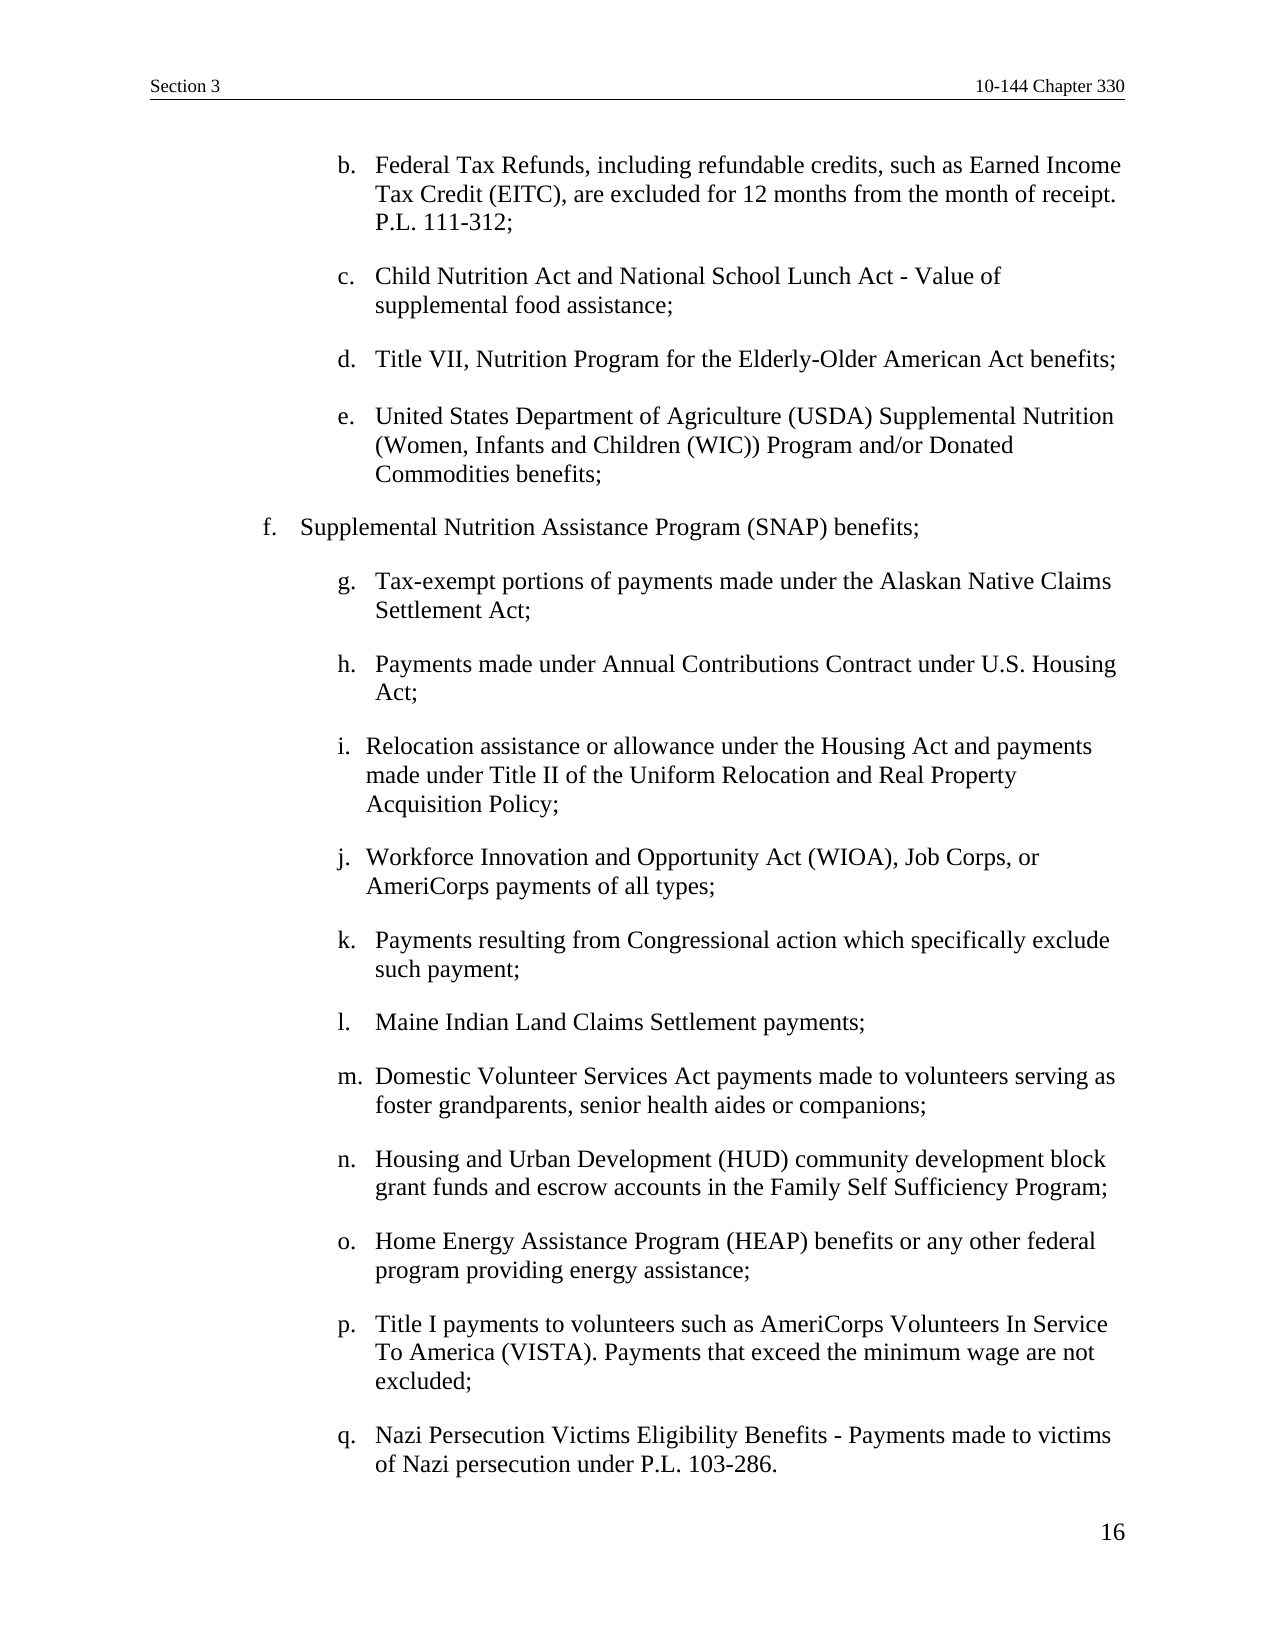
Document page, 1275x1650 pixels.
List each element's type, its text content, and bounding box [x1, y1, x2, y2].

list Maine Indian Land Claims Settlement payments; [337, 1007, 1125, 1036]
list Relocation assistance or allowance under the Housing Act and payments made under Title II of the Uniform Relocation and Real Property Acquisition Policy; [337, 731, 1125, 817]
list Title VII, Nutrition Program for the Elderly-Older American Act benefits; [225, 344, 1125, 372]
list Housing and Urban Development (HUD) community development block grant funds and escrow accounts in the Family Self Sufficiency Program; [337, 1144, 1125, 1201]
list Payments resulting from Congressional action which specifically exclude such payment; [337, 925, 1125, 982]
list Tax-exempt portions of payments made under the Alaskan Native Claims Settlement Act; [337, 566, 1125, 624]
list Supplemental Nutrition Assistance Program (SNAP) benefits; [150, 512, 1125, 541]
list United States Department of Agriculture (USDA) Supplemental Nutrition (Women, Infants and Children (WIC)) Program and/or Donated Commodities benefits; [337, 401, 1125, 487]
list Title I payments to volunteers such as AmeriCorps Volunteers In Service To America (VISTA). Payments that exceed the minimum wage are not excluded; [337, 1309, 1125, 1395]
list Home Energy Assistance Program (HEAP) benefits or any other federal program providing energy assistance; [337, 1226, 1125, 1284]
list Workforce Innovation and Opportunity Act (WIOA), Job Corps, or AmeriCorps payments of all types; [337, 842, 1125, 900]
text b. Federal Tax Refunds, including refundable credits, such as Earned Income Tax Credit (EITC), are excluded for 12 months from the month of receipt. P.L. 111-312; [337, 150, 1125, 236]
text c. Child Nutrition Act and National School Lunch Act - Value of supplemental food assistance; [337, 261, 1125, 319]
list Nazi Persecution Victims Eligibility Benefits - Payments made to victims of Nazi persecution under P.L. 103-286. [337, 1420, 1125, 1477]
list Payments made under Annual Contributions Contract under U.S. Housing Act; [337, 649, 1125, 706]
list Domestic Volunteer Services Act payments made to volunteers serving as foster grandparents, senior health aides or companions; [337, 1061, 1125, 1119]
